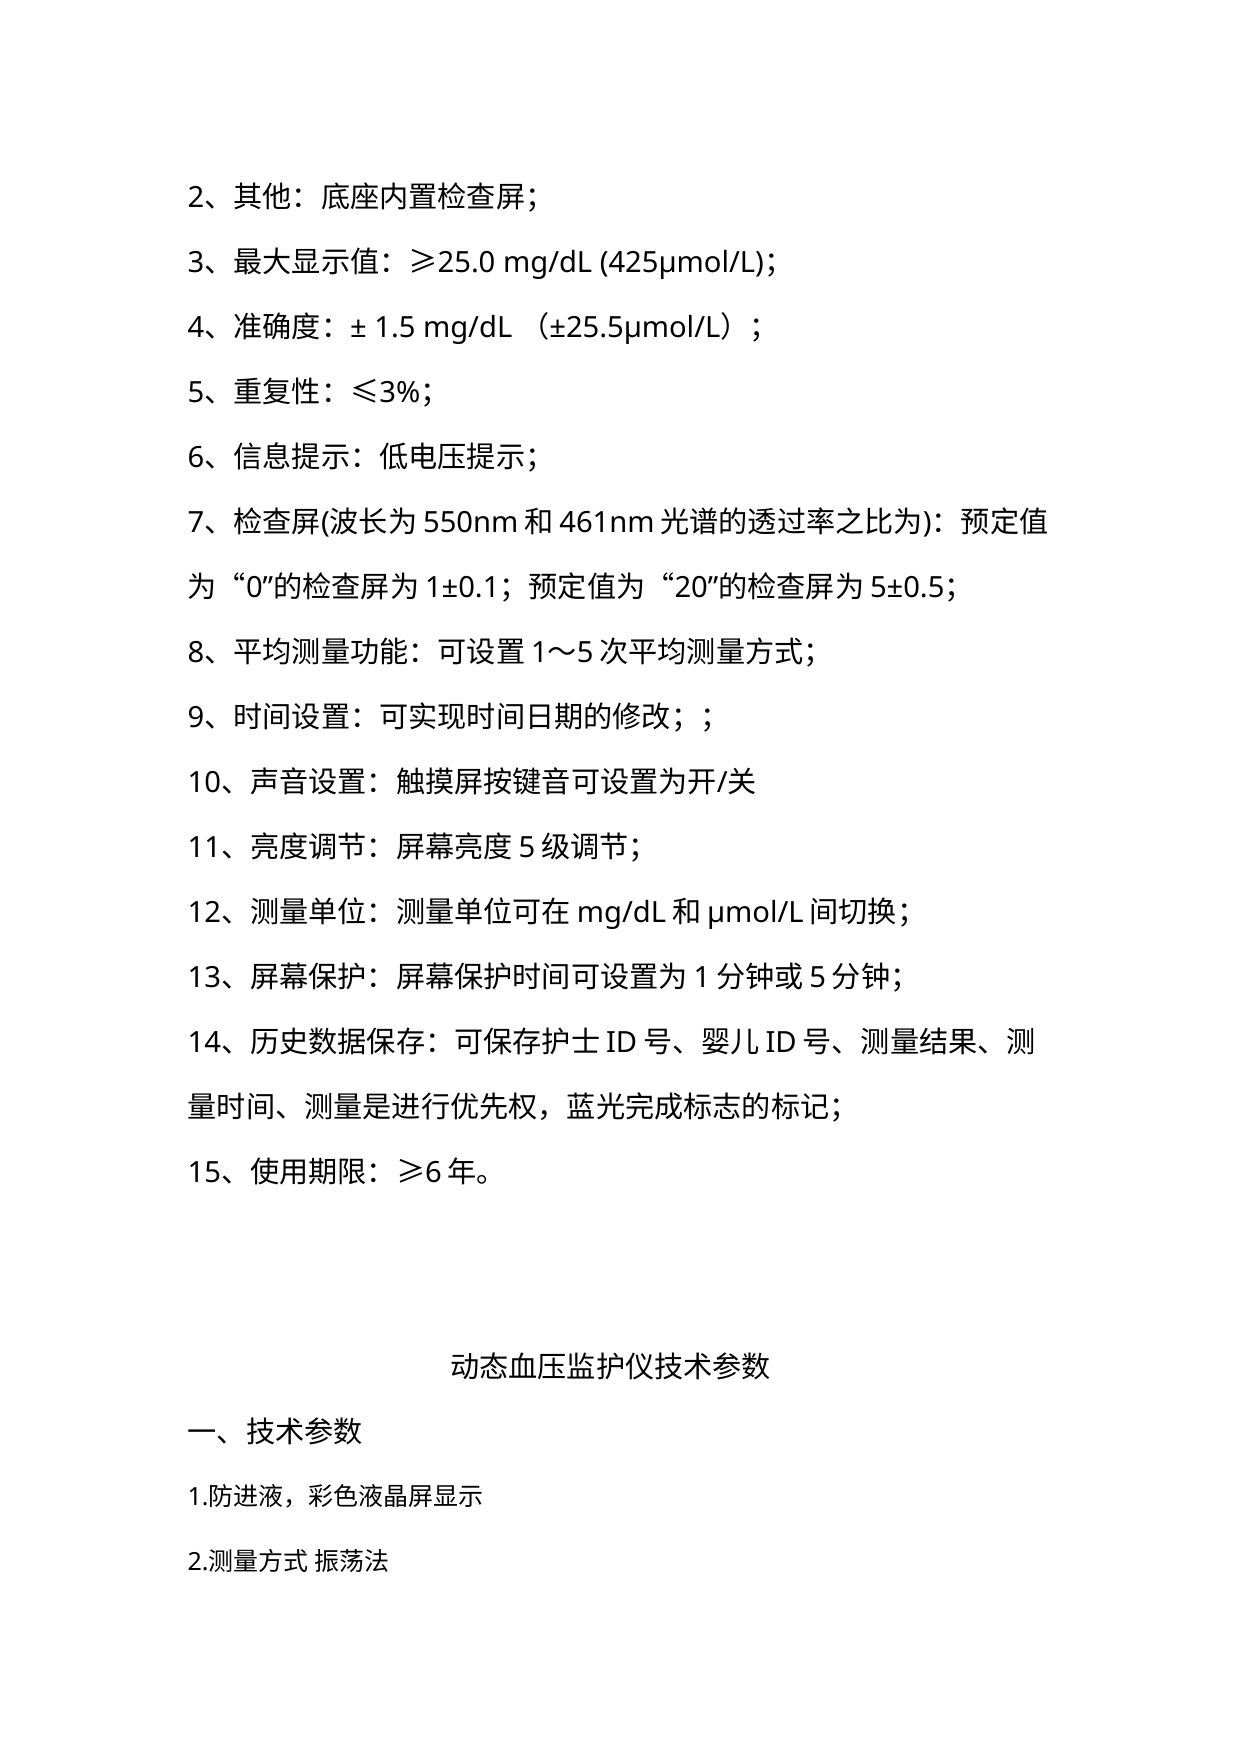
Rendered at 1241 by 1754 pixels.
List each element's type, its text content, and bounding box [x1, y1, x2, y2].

list 技术参数 [187, 1397, 1053, 1462]
text 15、使用期限：≥6年。 [187, 1137, 1053, 1202]
text 13、屏幕保护：屏幕保护时间可设置为1分钟或5分钟； [187, 942, 1053, 1007]
text 动态血压监护仪技术参数 [187, 1332, 1053, 1397]
text 5、重复性：≤3%； [187, 357, 1053, 422]
text 3、最大显示值：≥25.0 mg/dL (425μmol/L)； [187, 227, 1053, 292]
text 7、检查屏(波长为550nm和461nm光谱的透过率之比为)：预定值为“0”的检查屏为1±0.1；预定值为“20”的检查屏为5±0.5； [187, 487, 1053, 617]
text 6、信息提示：低电压提示； [187, 422, 1053, 487]
text 9、时间设置：可实现时间日期的修改；； [187, 682, 1053, 747]
text 14、历史数据保存：可保存护士ID号、婴儿ID号、测量结果、测量时间、测量是进行优先权，蓝光完成标志的标记； [187, 1007, 1053, 1137]
text 11、亮度调节：屏幕亮度5级调节； [187, 812, 1053, 877]
text 4、准确度：± 1.5 mg/dL （±25.5μmol/L）； [187, 292, 1053, 357]
text 12、测量单位：测量单位可在mg/dL和μmol/L间切换； [187, 877, 1053, 942]
list 1.防进液，彩色液晶屏显示 [187, 1462, 1053, 1527]
text 2、其他：底座内置检查屏； [187, 162, 1053, 227]
list 2.测量方式 振荡法 [187, 1527, 1053, 1592]
text 10、声音设置：触摸屏按键音可设置为开/关 [187, 747, 1053, 812]
text 8、平均测量功能：可设置1～5次平均测量方式； [187, 617, 1053, 682]
